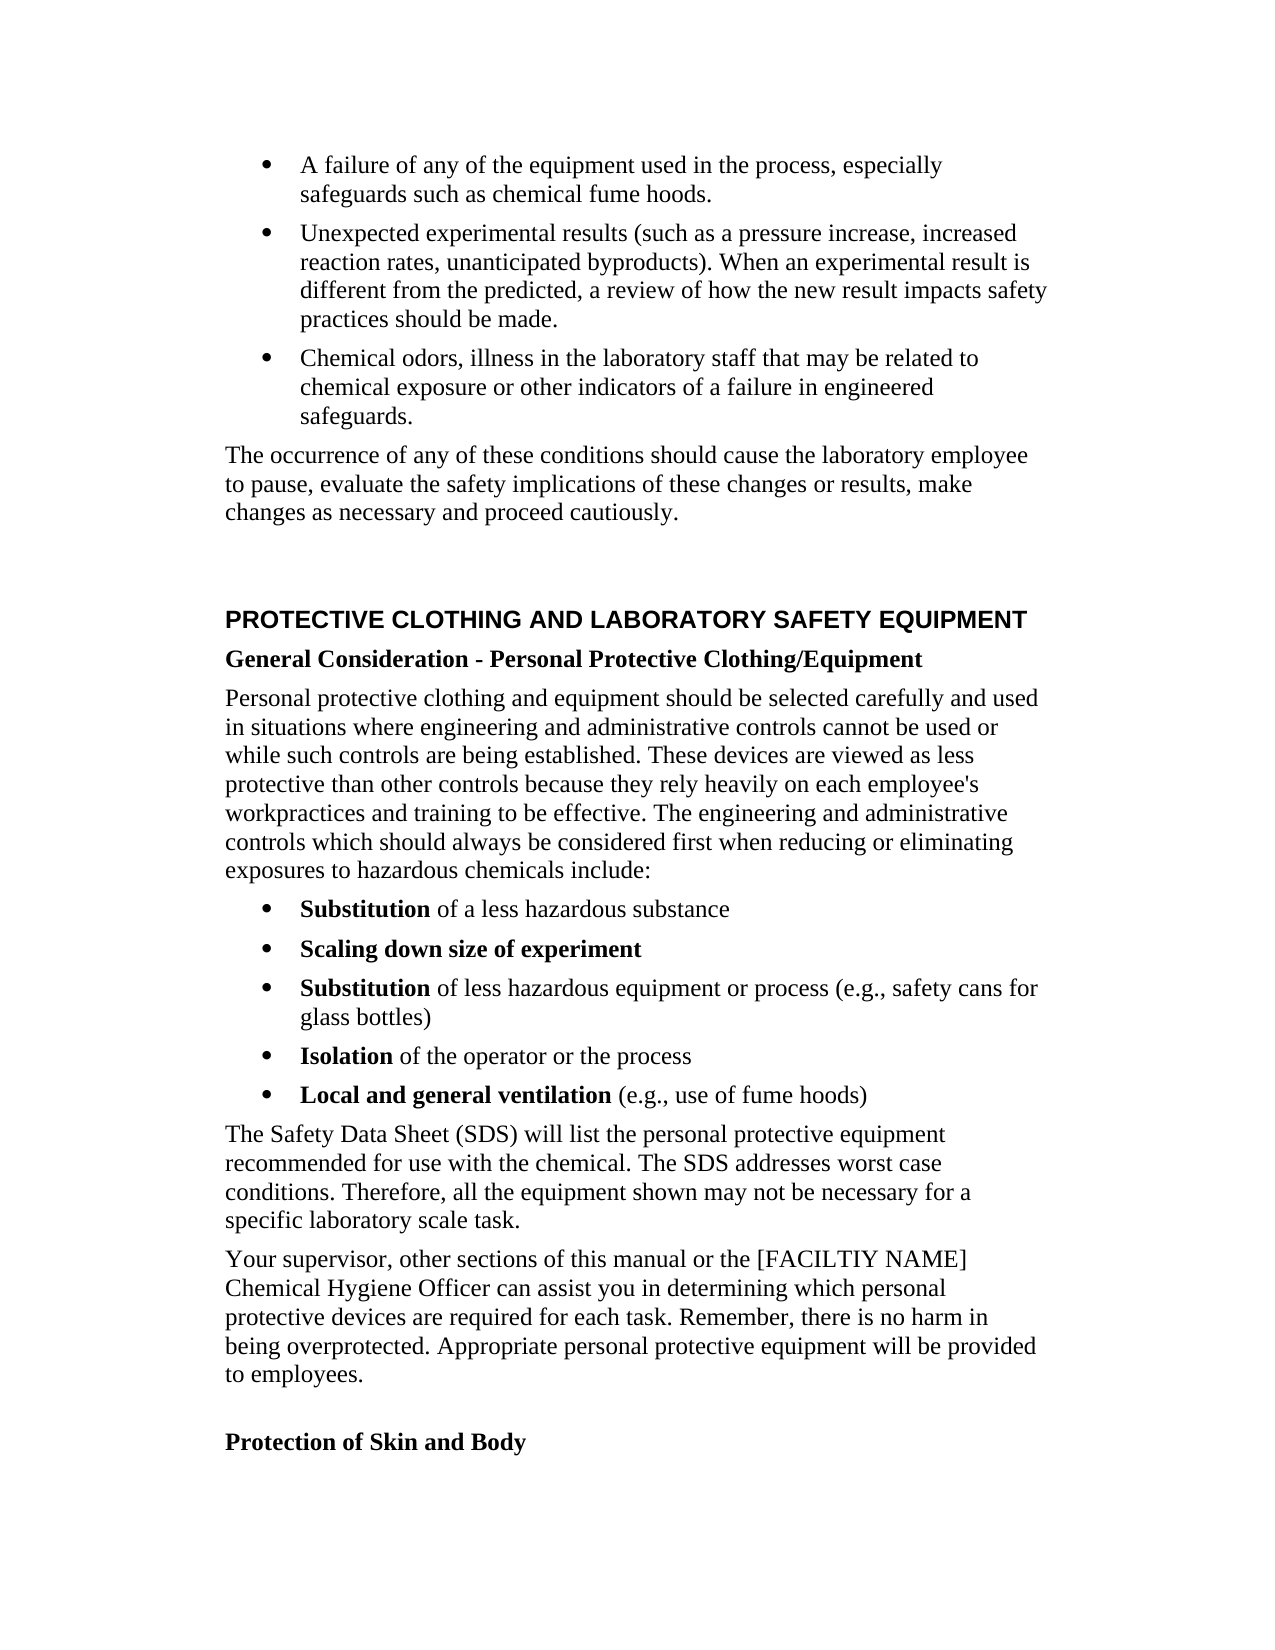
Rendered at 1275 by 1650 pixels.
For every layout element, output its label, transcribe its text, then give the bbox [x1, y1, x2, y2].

list Substitution of less hazardous equipment or process (e.g., safety cans for glass bottles) [262, 973, 1050, 1030]
text Your supervisor, other sections of this manual or the [FACILTIY NAME] Chemical Hygiene Officer can assist you in determining which personal protective devices are required for each task. Remember, there is no harm in being overprotected. Appropriate personal protective equipment will be provided to employees. [225, 1244, 1050, 1388]
text General Consideration - Personal Protective Clothing/Equipment [225, 644, 1050, 672]
list Unexpected experimental results (such as a pressure increase, increased reaction rates, unanticipated byproducts). When an experimental result is different from the predicted, a review of how the new result impacts safety practices should be made. [262, 218, 1050, 333]
text PROTECTIVE CLOTHING AND LABORATORY SAFETY EQUIPMENT [225, 604, 1050, 633]
list Scaling down size of experiment [262, 934, 1050, 962]
list Substitution of a less hazardous substance [262, 894, 1050, 923]
list Chemical odors, illness in the laboratory staff that may be related to chemical exposure or other indicators of a failure in engineered safeguards. [262, 343, 1050, 429]
text The Safety Data Sheet (SDS) will list the personal protective equipment recommended for use with the chemical. The SDS addresses worst case conditions. Therefore, all the equipment shown may not be necessary for a specific laboratory scale task. [225, 1119, 1050, 1234]
list A failure of any of the equipment used in the process, especially safeguards such as chemical fume hoods. [262, 150, 1050, 207]
list Local and general ventilation (e.g., use of fume hoods) [262, 1080, 1050, 1109]
text Protection of Skin and Body [225, 1399, 1050, 1456]
text Personal protective clothing and equipment should be selected carefully and used in situations where engineering and administrative controls cannot be used or while such controls are being established. These devices are viewed as less protective than other controls because they rely heavily on each employee's workpractices and training to be effective. The engineering and administrative controls which should always be considered first when reducing or eliminating exposures to hazardous chemicals include: [225, 683, 1050, 884]
text The occurrence of any of these conditions should cause the laboratory employee to pause, evaluate the safety implications of these changes or results, make changes as necessary and proceed cautiously. [225, 440, 1050, 526]
list Isolation of the operator or the process [262, 1041, 1050, 1069]
